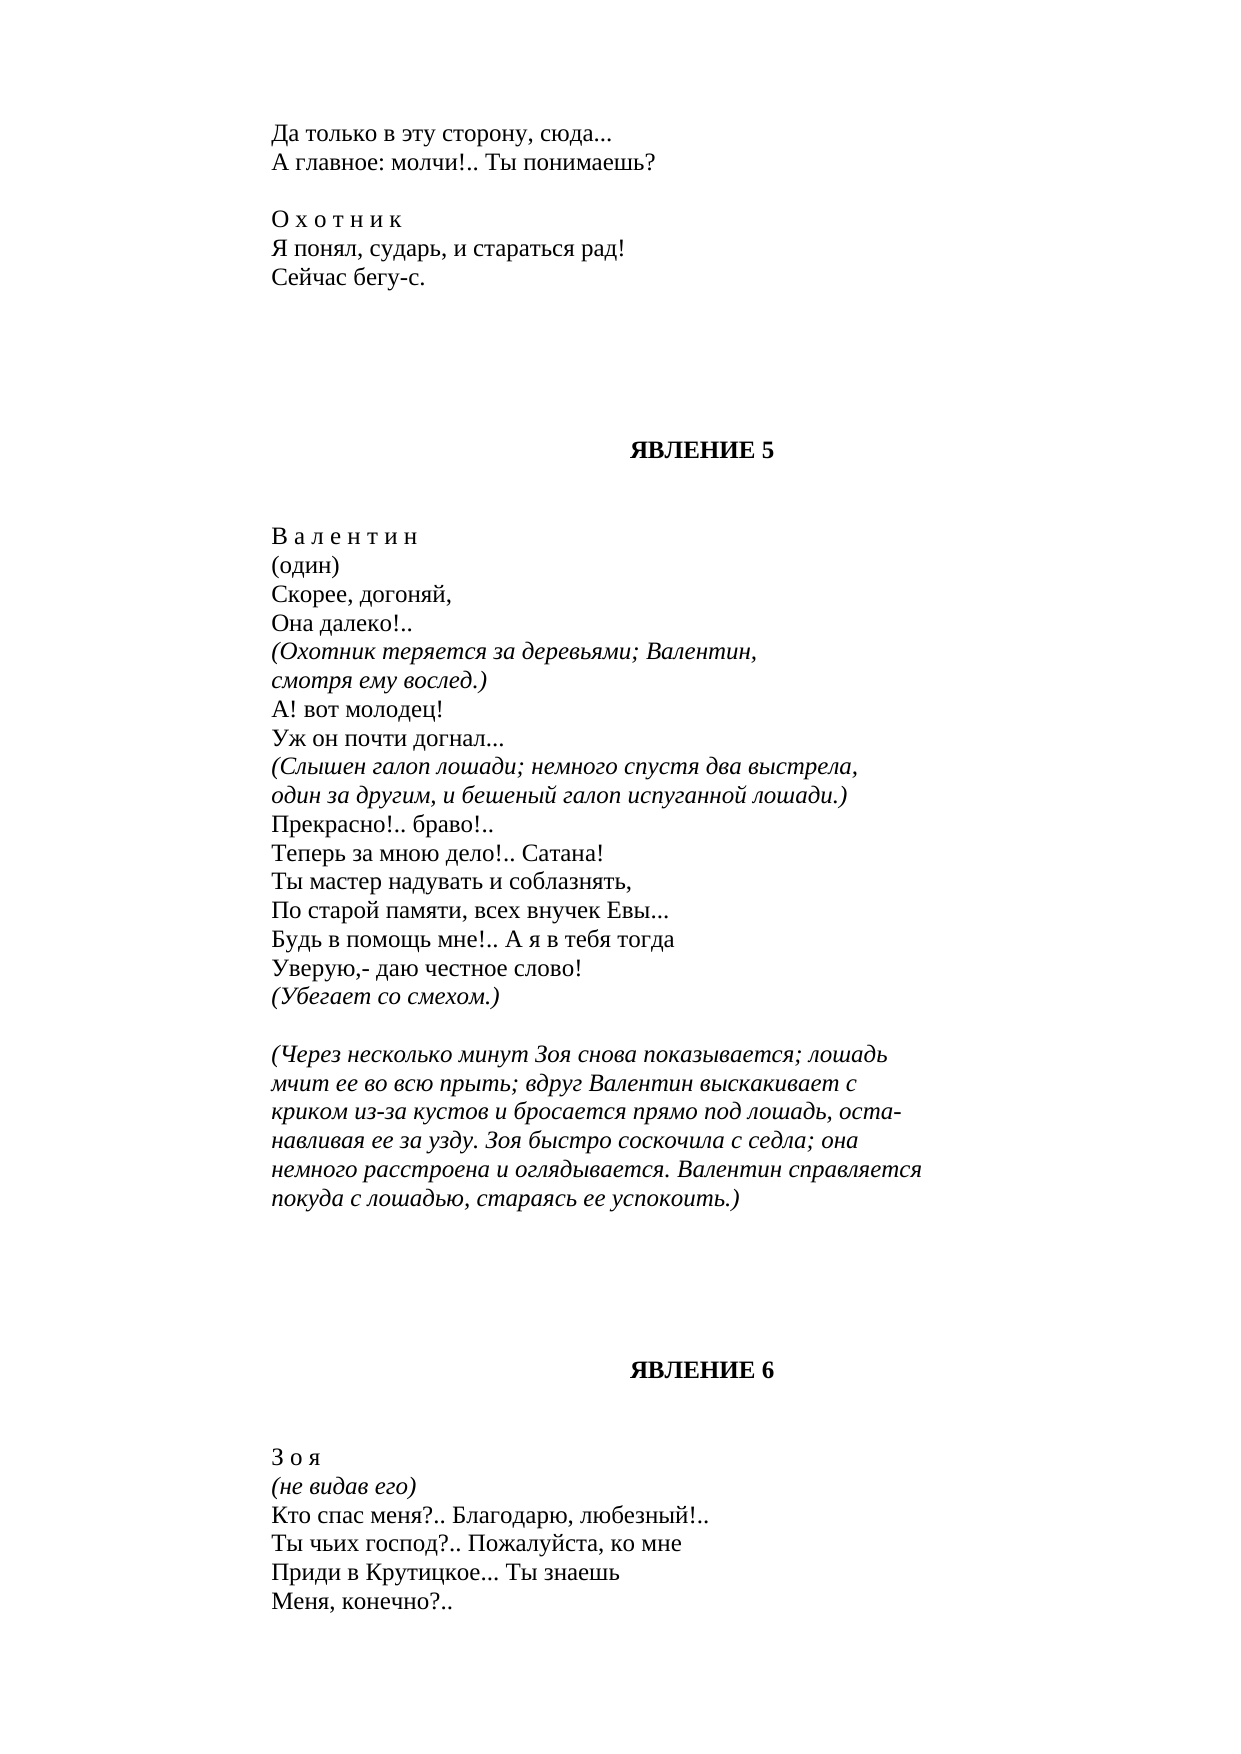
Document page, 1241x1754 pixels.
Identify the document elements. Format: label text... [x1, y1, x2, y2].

text один за другим, и бешеный галоп испуганной лошади.) [252, 780, 1152, 809]
text По старой памяти, всех внучек Евы... [252, 895, 1152, 924]
text Приди в Крутицкое... Ты знаешь [252, 1557, 1152, 1586]
text Уж он почти догнал... [252, 723, 1152, 751]
text Будь в помощь мне!.. А я в тебя тогда [252, 924, 1152, 953]
text (Убегает со смехом.) [252, 981, 1152, 1010]
text А главное: молчи!.. Ты понимаешь? [252, 147, 1152, 176]
text Да только в эту сторону, сюда... [252, 118, 1152, 147]
text (Слышен галоп лошади; немного спустя два выстрела, [252, 751, 1152, 780]
text криком из-за кустов и бросается прямо под лошадь, оста- [252, 1096, 1152, 1125]
text А! вот молодец! [252, 694, 1152, 723]
text (Через несколько минут Зоя снова показывается; лошадь [252, 1039, 1152, 1068]
text Я понял, сударь, и стараться рад! [252, 233, 1152, 262]
text Ты чьих господ?.. Пожалуйста, ко мне [252, 1528, 1152, 1557]
text О х о т н и к [252, 204, 1152, 233]
text смотря ему вослед.) [252, 665, 1152, 694]
text Теперь за мною дело!.. Сатана! [252, 838, 1152, 866]
text навливая ее за узду. Зоя быстро соскочила с седла; она [252, 1125, 1152, 1154]
text З о я [252, 1442, 1152, 1471]
text немного расстроена и оглядывается. Валентин справляется [252, 1154, 1152, 1183]
text Она далеко!.. [252, 608, 1152, 636]
text (не видав его) [252, 1471, 1152, 1500]
text мчит ее во всю прыть; вдруг Валентин выскакивает с [252, 1068, 1152, 1096]
text ЯВЛЕНИЕ 5 [252, 435, 1152, 463]
text покуда с лошадью, стараясь ее успокоить.) [252, 1183, 1152, 1211]
text (один) [252, 550, 1152, 579]
text Кто спас меня?.. Благодарю, любезный!.. [252, 1500, 1152, 1528]
text Сейчас бегу-с. [252, 262, 1152, 291]
text (Охотник теряется за деревьями; Валентин, [252, 636, 1152, 665]
text Прекрасно!.. браво!.. [252, 809, 1152, 838]
text Уверую,- даю честное слово! [252, 953, 1152, 981]
text Ты мастер надувать и соблазнять, [252, 866, 1152, 895]
text Скорее, догоняй, [252, 579, 1152, 608]
text ЯВЛЕНИЕ 6 [252, 1356, 1152, 1384]
text Меня, конечно?.. [252, 1586, 1152, 1615]
text В а л е н т и н [252, 521, 1152, 550]
